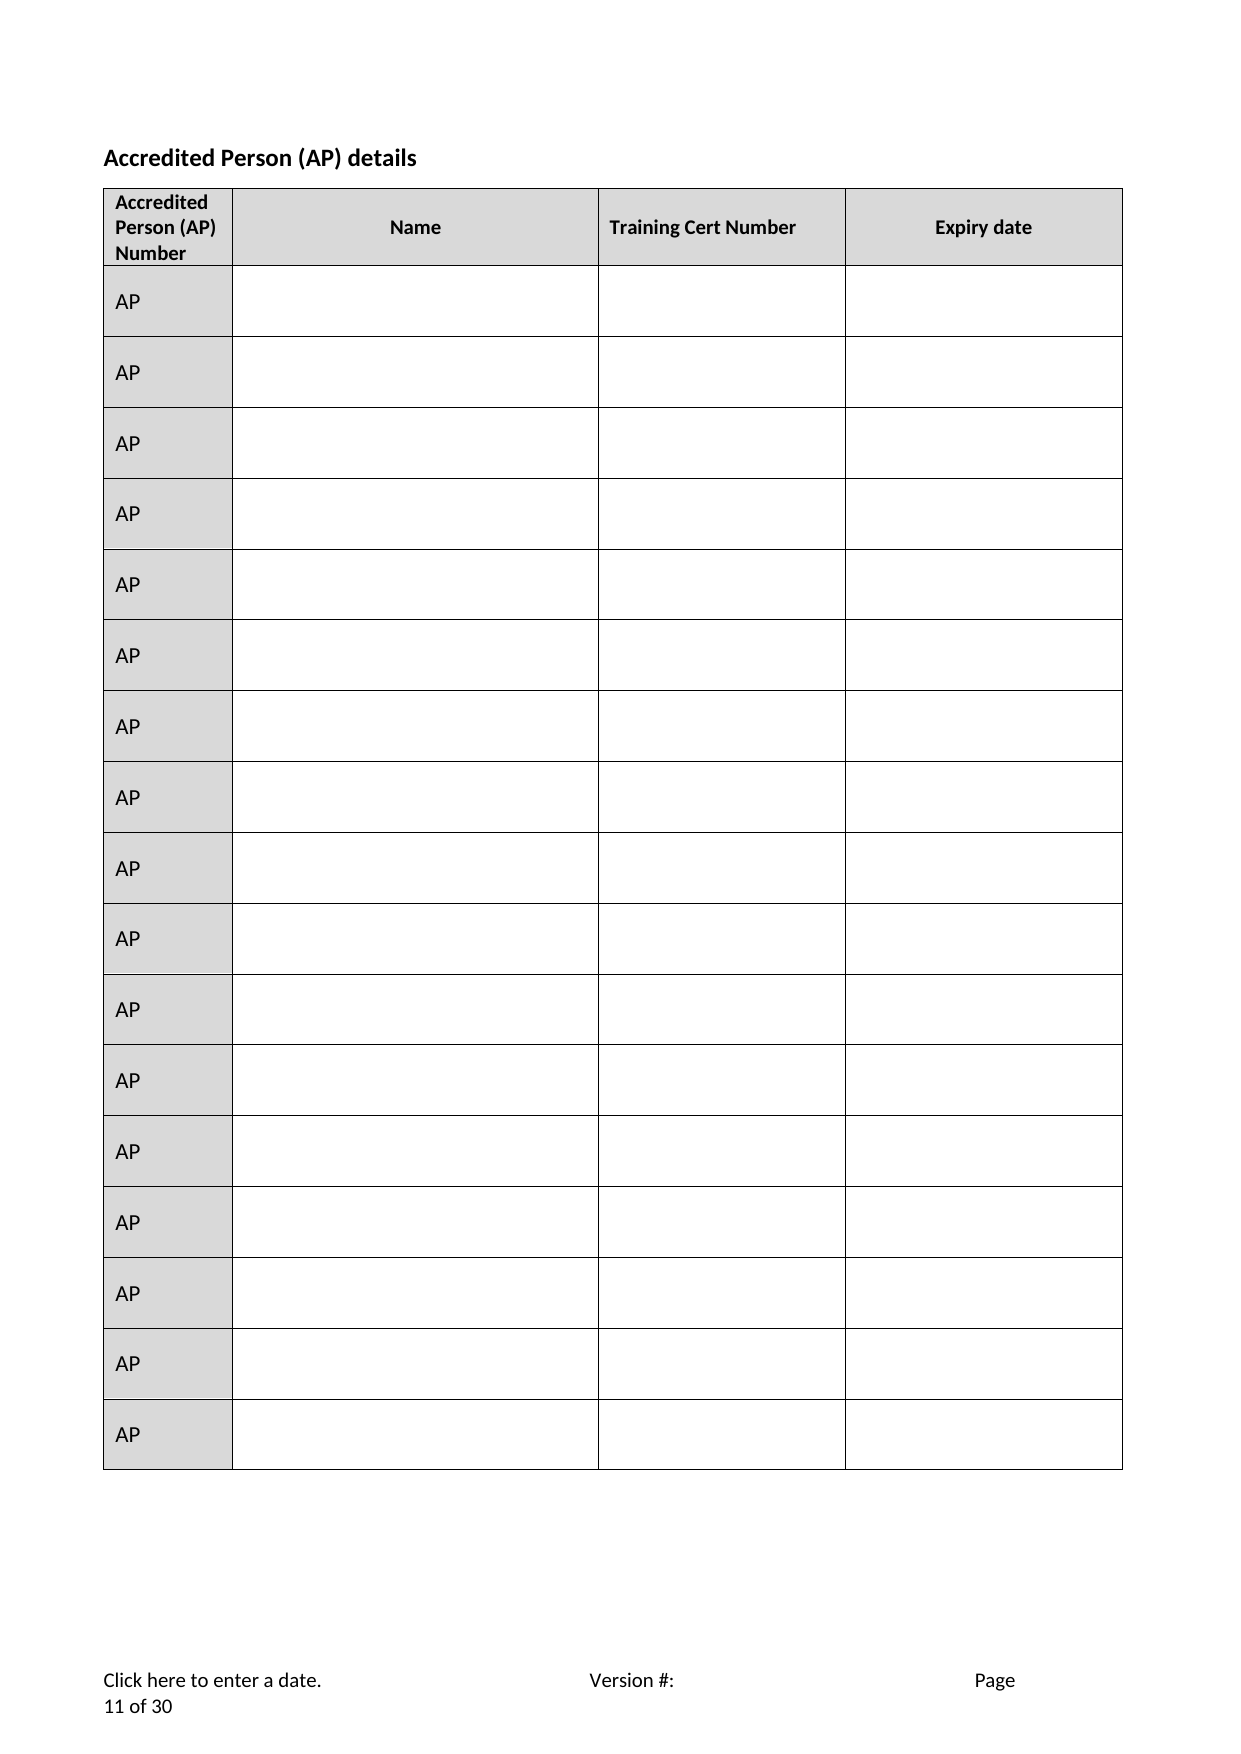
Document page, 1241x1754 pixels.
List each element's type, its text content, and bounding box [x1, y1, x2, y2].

table_cell AP [104, 408, 232, 478]
table_cell [599, 1329, 845, 1398]
table_cell [233, 1116, 598, 1186]
table_cell [233, 266, 598, 336]
table_cell [846, 833, 1122, 903]
table_cell [233, 1400, 598, 1469]
table_cell [599, 691, 845, 761]
table_header Expiry date [846, 189, 1122, 265]
table_cell [599, 975, 845, 1044]
table_cell [846, 1329, 1122, 1398]
table_cell [233, 408, 598, 478]
table_cell [233, 620, 598, 690]
table_header Training Cert Number [599, 189, 845, 265]
table_cell [599, 1400, 845, 1469]
text Accredited Person (AP) details [103, 142, 1093, 173]
table_cell [233, 550, 598, 619]
table_cell AP [104, 1045, 232, 1115]
table_cell [846, 408, 1122, 478]
table_cell [846, 337, 1122, 407]
table_cell [846, 1187, 1122, 1257]
table_cell [599, 833, 845, 903]
table_cell AP [104, 266, 232, 336]
table_cell [233, 1187, 598, 1257]
table_cell AP [104, 975, 232, 1044]
table_cell [846, 1045, 1122, 1115]
table_cell AP [104, 833, 232, 903]
table_cell [233, 1329, 598, 1398]
table_cell AP [104, 1400, 232, 1469]
table_cell [599, 1187, 845, 1257]
table_cell AP [104, 479, 232, 548]
table_cell [846, 691, 1122, 761]
table_cell [599, 1116, 845, 1186]
table_header Name [233, 189, 598, 265]
table_cell [233, 1258, 598, 1328]
table_header Accredited Person (AP) Number [104, 189, 232, 265]
table_cell [233, 833, 598, 903]
table_cell [599, 337, 845, 407]
table_cell [233, 762, 598, 832]
table_cell AP [104, 904, 232, 973]
table_cell [599, 408, 845, 478]
table_cell AP [104, 620, 232, 690]
table_cell AP [104, 691, 232, 761]
table_cell [599, 1258, 845, 1328]
table_cell AP [104, 762, 232, 832]
table_cell [599, 620, 845, 690]
table_cell [846, 904, 1122, 973]
table_cell AP [104, 1258, 232, 1328]
table_cell [846, 1400, 1122, 1469]
table_cell [599, 904, 845, 973]
table_cell [233, 691, 598, 761]
table_cell [233, 1045, 598, 1115]
table_cell [846, 266, 1122, 336]
table_cell AP [104, 1116, 232, 1186]
table_cell [233, 337, 598, 407]
table_cell [233, 975, 598, 1044]
table_cell [846, 620, 1122, 690]
table_cell [846, 975, 1122, 1044]
table_cell AP [104, 337, 232, 407]
table_cell [599, 762, 845, 832]
table_cell [599, 266, 845, 336]
table_cell [846, 762, 1122, 832]
table_cell [846, 1258, 1122, 1328]
table_cell AP [104, 550, 232, 619]
table_cell [599, 479, 845, 548]
table_cell [599, 550, 845, 619]
table_cell AP [104, 1187, 232, 1257]
table_cell [233, 904, 598, 973]
table_cell AP [104, 1329, 232, 1398]
table_cell [846, 1116, 1122, 1186]
table_cell [846, 479, 1122, 548]
table_cell [599, 1045, 845, 1115]
table_cell [846, 550, 1122, 619]
table_cell [233, 479, 598, 548]
